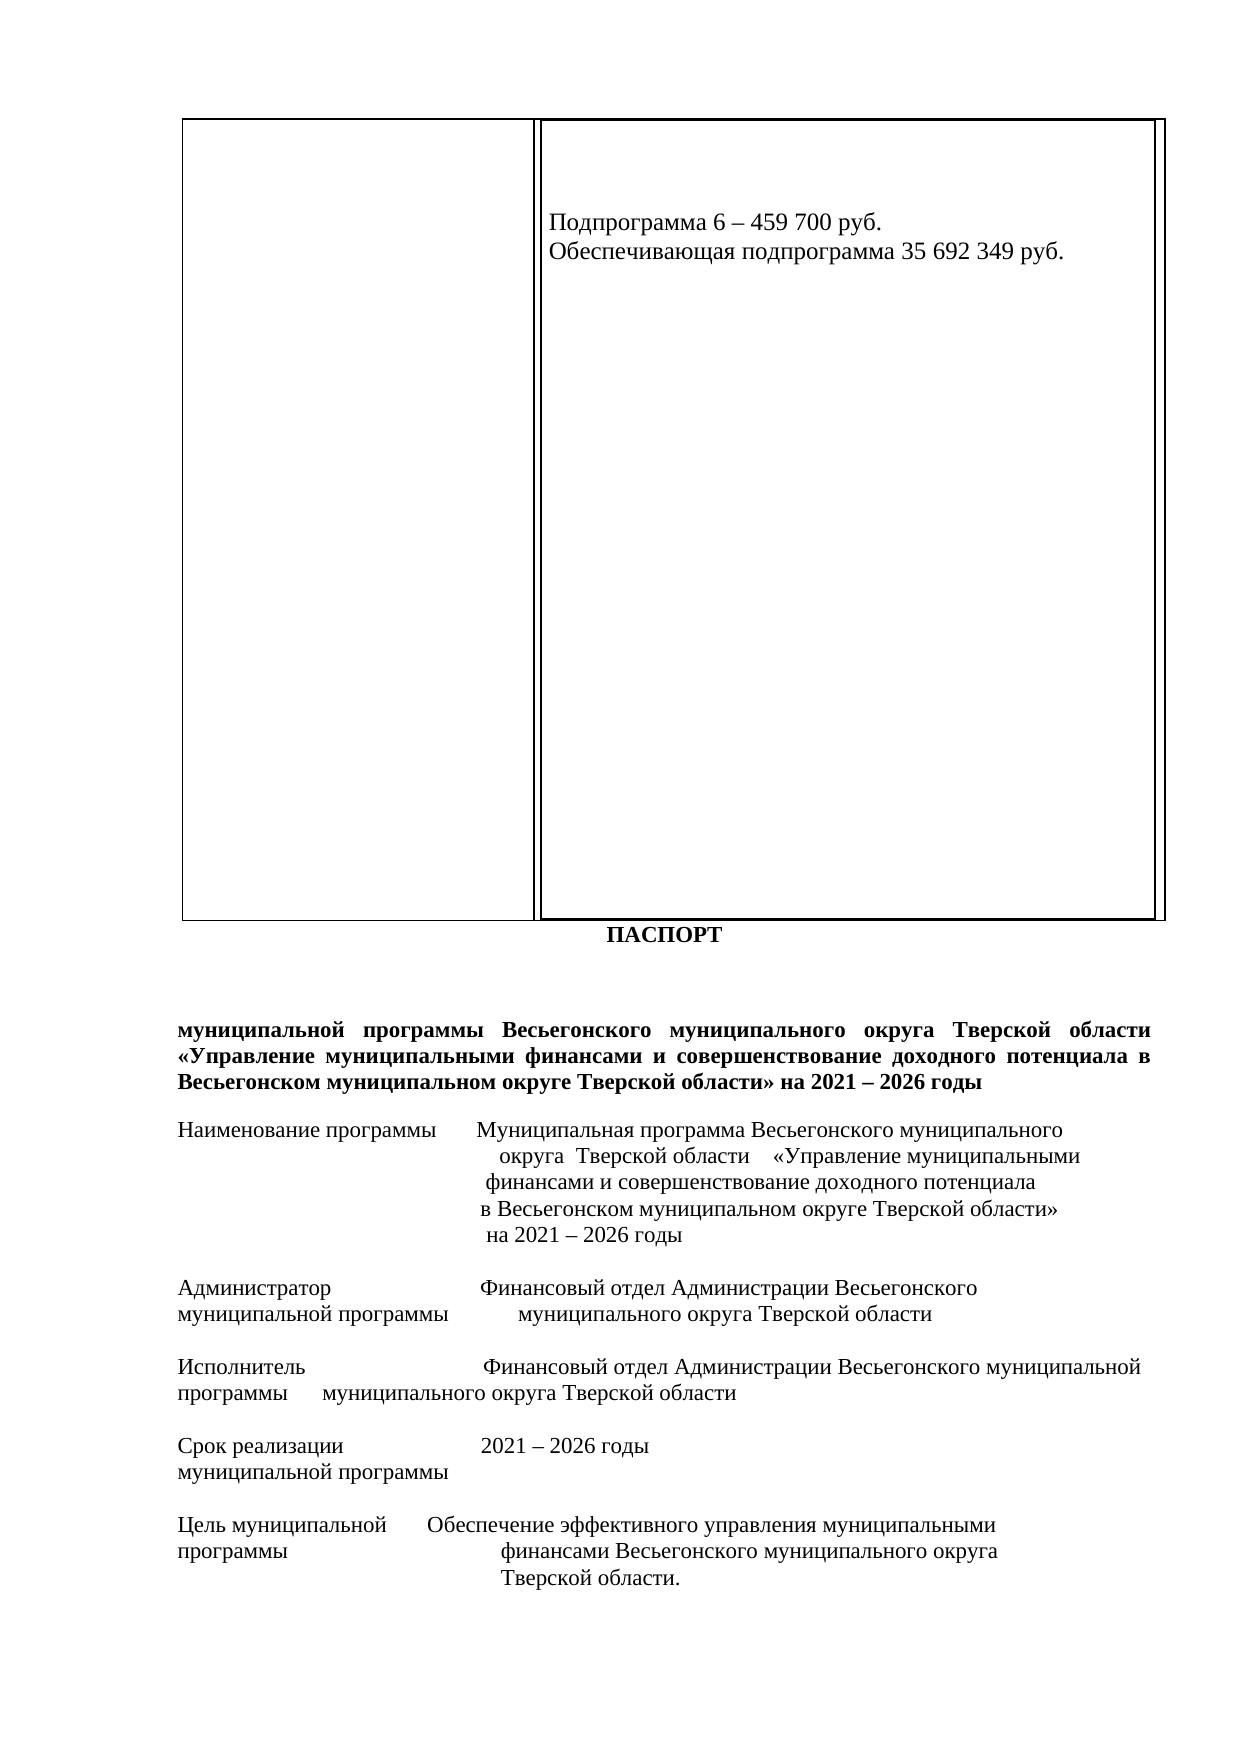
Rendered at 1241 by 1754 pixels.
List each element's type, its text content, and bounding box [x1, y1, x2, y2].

text Администратор Финансовый отдел Администрации Весьегонского [177, 1274, 1152, 1300]
text на 2021 – 2026 годы [177, 1221, 1152, 1247]
text Срок реализации 2021 – 2026 годы [177, 1432, 1152, 1458]
text Цель муниципальной Обеспечение эффективного управления муниципальными [177, 1511, 1152, 1537]
text округа Тверской области «Управление муниципальными [177, 1142, 1152, 1168]
text Наименование программы Муниципальная программа Весьегонского муниципального [177, 1116, 1152, 1142]
text Исполнитель Финансовый отдел Администрации Весьегонского муниципальной программы муниципального округа Тверской области [177, 1353, 1152, 1406]
text муниципальной программы [177, 1458, 1152, 1484]
text Тверской области. [177, 1564, 1152, 1590]
table_cell [1156, 120, 1164, 920]
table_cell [183, 120, 533, 920]
text ПАСПОРТ [177, 921, 1152, 948]
text муниципальной программы Весьегонского муниципального округа Тверской области «Управление муниципальными финансами и совершенствование доходного потенциала в Весьегонском муниципальном округе Тверской области» на 2021 – 2026 годы [177, 1016, 1152, 1095]
text муниципальной программы муниципального округа Тверской области [177, 1300, 1152, 1326]
table_cell [535, 120, 540, 920]
text программы финансами Весьегонского муниципального округа [177, 1537, 1152, 1564]
text в Весьегонском муниципальном округе Тверской области» [177, 1195, 1152, 1221]
text финансами и совершенствование доходного потенциала [177, 1168, 1152, 1195]
